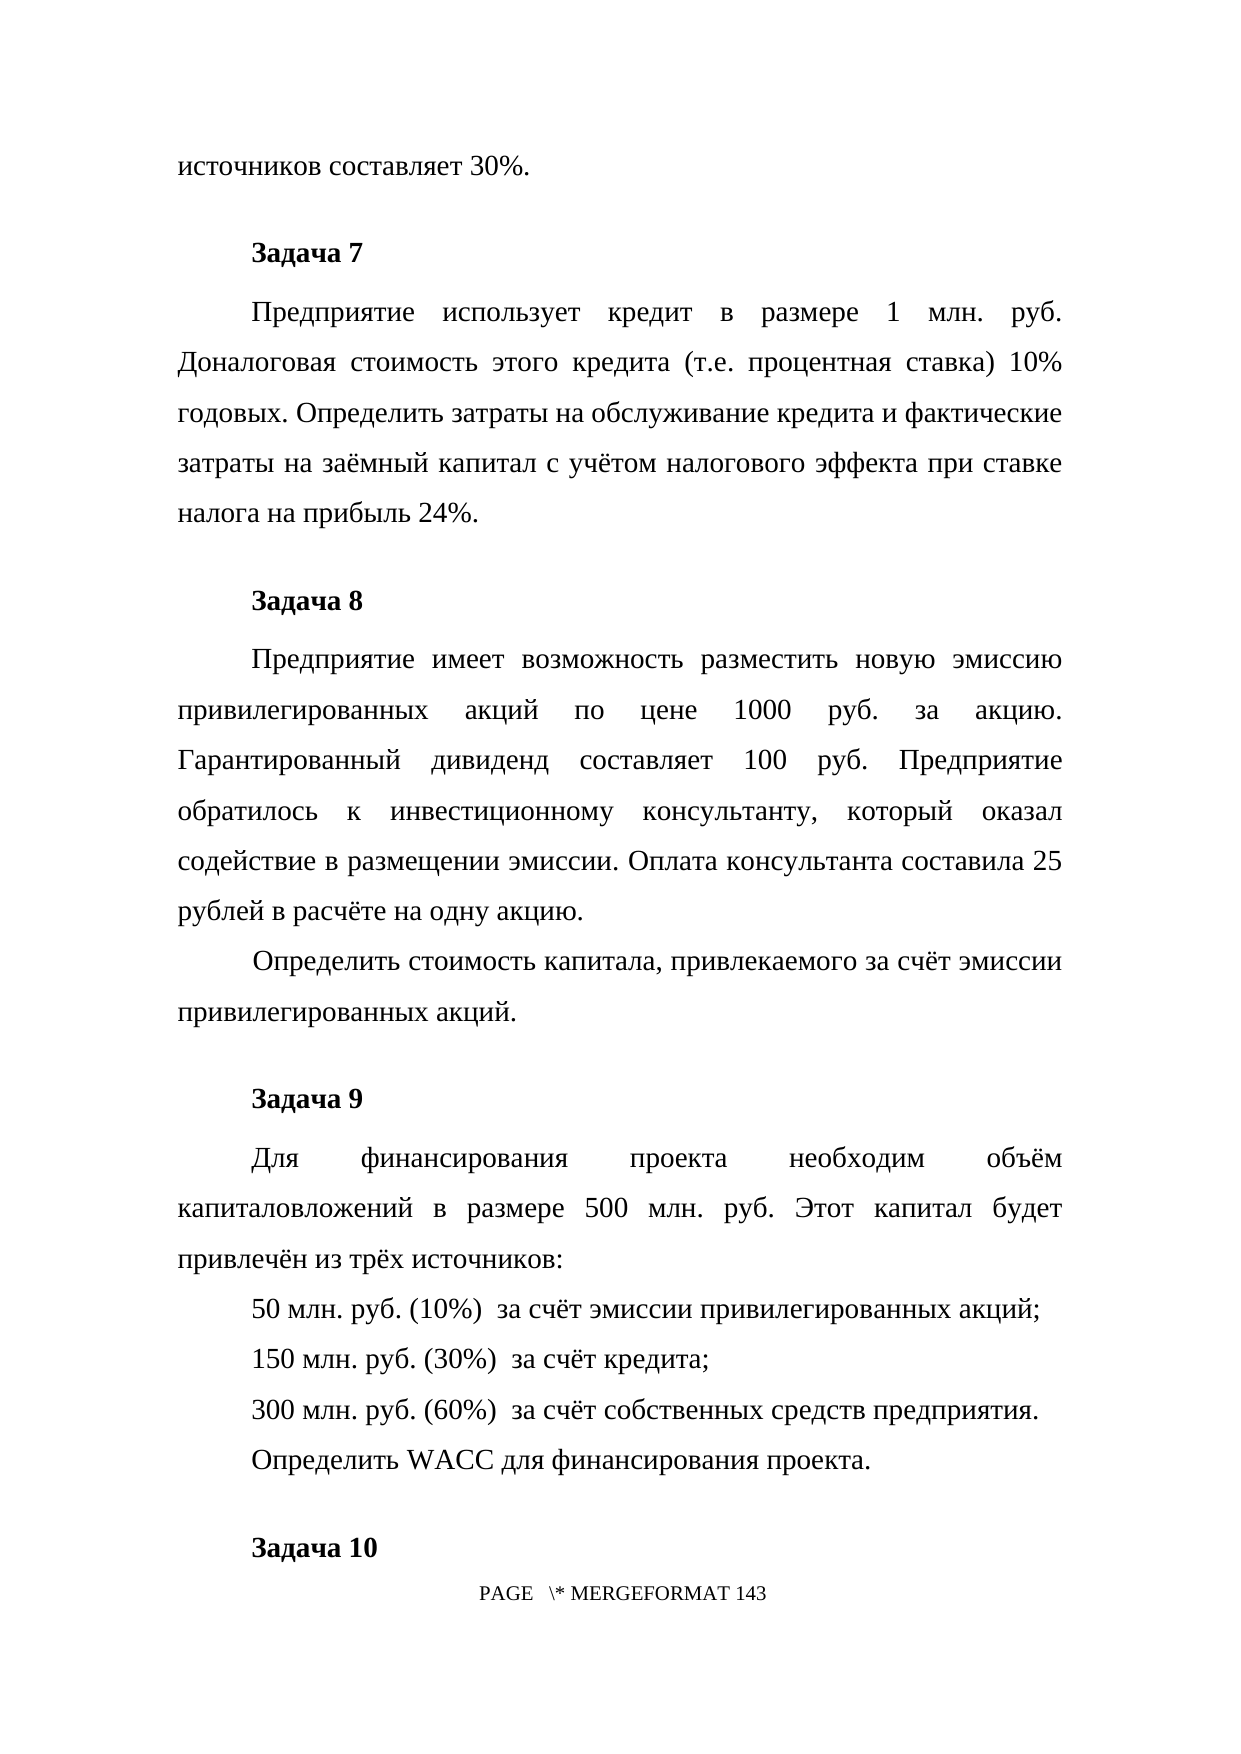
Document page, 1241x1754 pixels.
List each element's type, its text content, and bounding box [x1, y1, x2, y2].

text Задача 8 [177, 583, 1063, 617]
text Задача 10 [177, 1530, 1063, 1563]
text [177, 148, 1063, 181]
text Определить стоимость капитала, привлекаемого за счёт эмиссии привилегированных акций. [177, 943, 1063, 1027]
text Предприятие использует кредит в размере 1 млн. руб. Доналоговая стоимость этого кредита (т.е. процентная ставка) 10% годовых. Определить затраты на обслуживание кредита и фактические затраты на заёмный капитал с учётом налогового эффекта при ставке налога на прибыль 24%. [177, 294, 1063, 529]
text 300 млн. руб. (60%) за счёт собственных средств предприятия. [177, 1392, 1063, 1425]
text Для финансирования проекта необходим объём капиталовложений в размере 500 млн. руб. Этот капитал будет привлечён из трёх источников: [177, 1140, 1063, 1274]
text Задача 9 [177, 1082, 1063, 1115]
text Предприятие имеет возможность разместить новую эмиссию привилегированных акций по цене 1000 руб. за акцию. Гарантированный дивиденд составляет 100 руб. Предприятие обратилось к инвестиционному консультанту, который оказал содействие в размещении эмиссии. Оплата консультанта составила 25 рублей в расчёте на одну акцию. [177, 642, 1063, 927]
text 50 млн. руб. (10%) за счёт эмиссии привилегированных акций; [177, 1291, 1063, 1325]
text Задача 7 [177, 236, 1063, 269]
text Определить WACC для финансирования проекта. [177, 1442, 1063, 1476]
text 150 млн. руб. (30%) за счёт кредита; [177, 1341, 1063, 1375]
